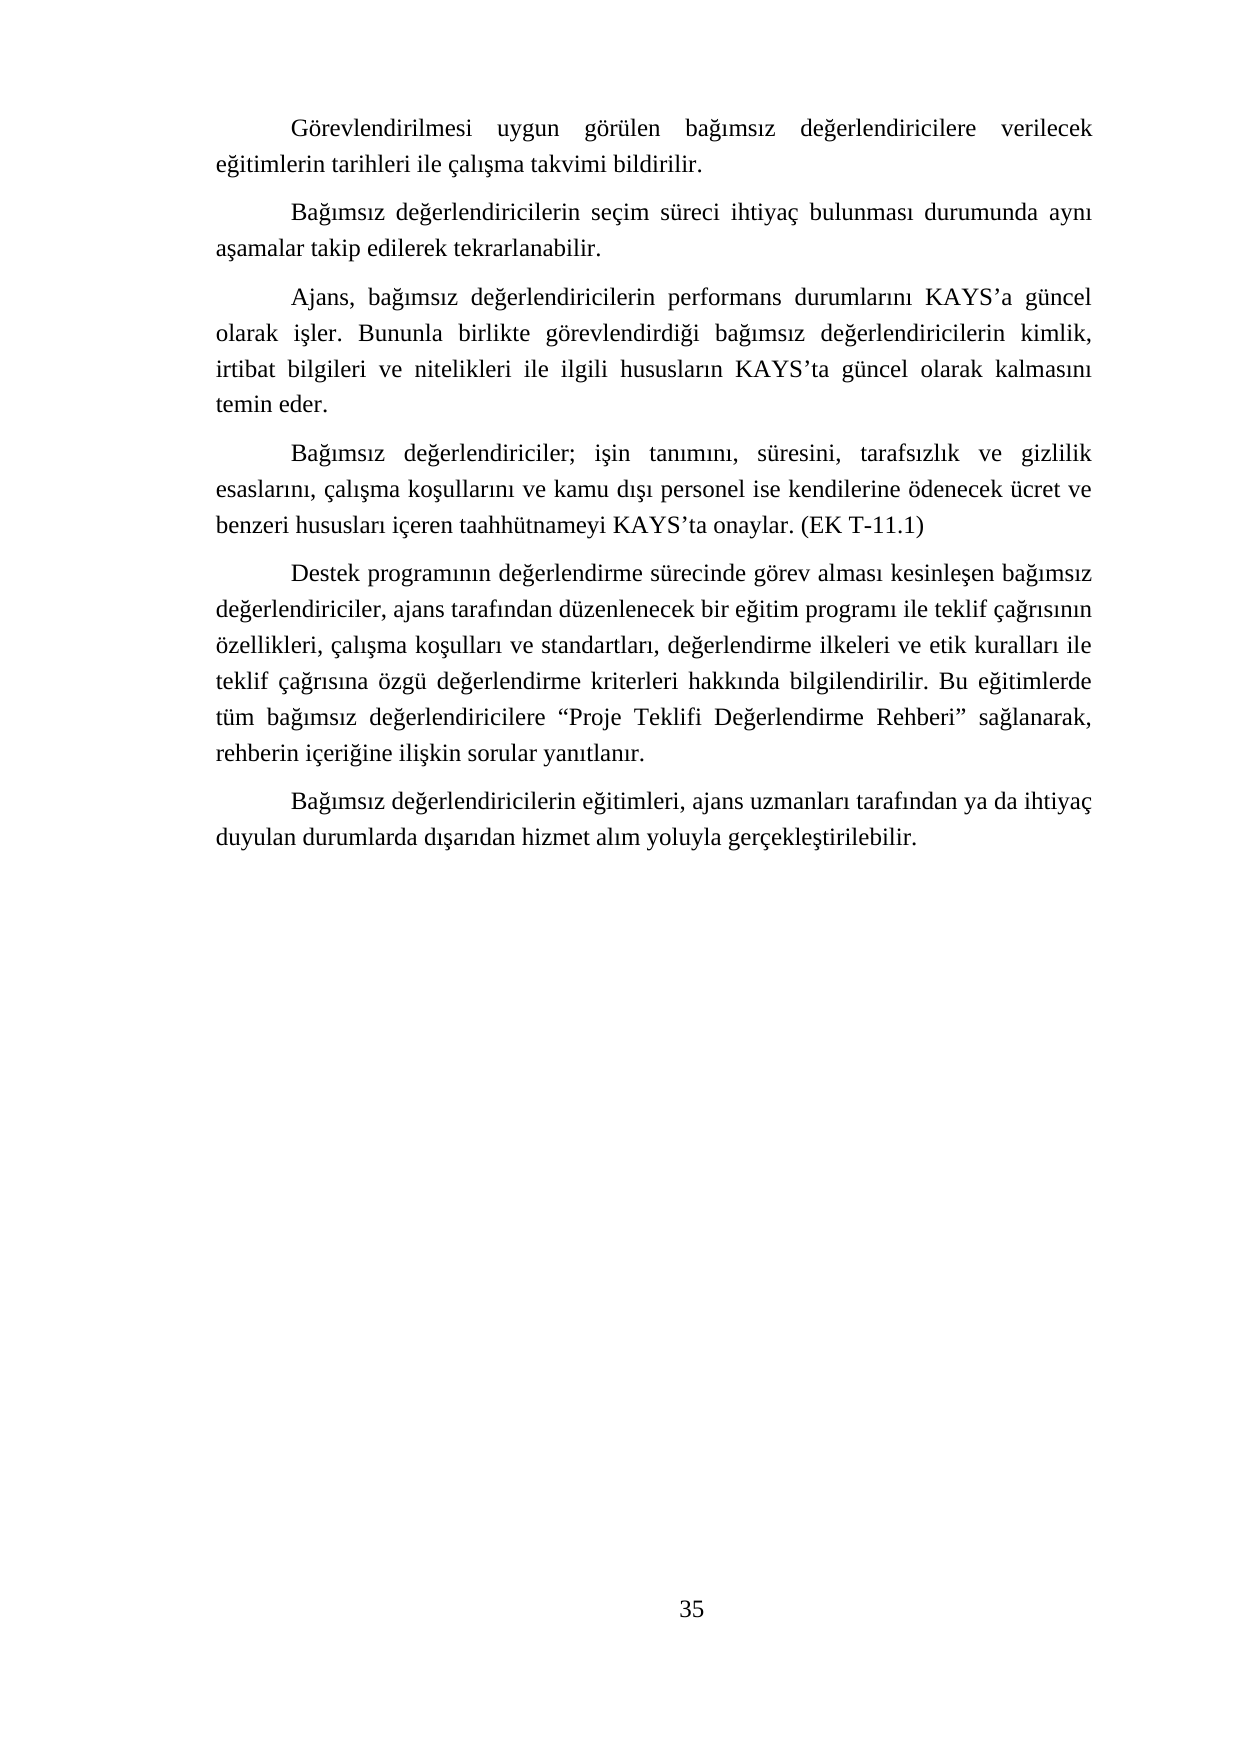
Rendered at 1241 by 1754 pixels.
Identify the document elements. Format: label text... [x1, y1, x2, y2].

text Destek programının değerlendirme sürecinde görev alması kesinleşen bağımsız değerlendiriciler, ajans tarafından düzenlenecek bir eğitim programı ile teklif çağrısının özellikleri, çalışma koşulları ve standartları, değerlendirme ilkeleri ve etik kuralları ile teklif çağrısına özgü değerlendirme kriterleri hakkında bilgilendirilir. Bu eğitimlerde tüm bağımsız değerlendiricilere “Proje Teklifi Değerlendirme Rehberi” sağlanarak, rehberin içeriğine ilişkin sorular yanıtlanır. [216, 558, 1093, 767]
text Bağımsız değerlendiriciler; işin tanımını, süresini, tarafsızlık ve gizlilik esaslarını, çalışma koşullarını ve kamu dışı personel ise kendilerine ödenecek ücret ve benzeri hususları içeren taahhütnameyi KAYS’ta onaylar. (EK T-11.1) [216, 438, 1093, 539]
text Bağımsız değerlendiricilerin eğitimleri, ajans uzmanları tarafından ya da ihtiyaç duyulan durumlarda dışarıdan hizmet alım yoluyla gerçekleştirilebilir. [216, 786, 1093, 851]
text Görevlendirilmesi uygun görülen bağımsız değerlendiricilere verilecek eğitimlerin tarihleri ile çalışma takvimi bildirilir. [216, 113, 1093, 178]
text Bağımsız değerlendiricilerin seçim süreci ihtiyaç bulunması durumunda aynı aşamalar takip edilerek tekrarlanabilir. [216, 197, 1093, 262]
text Ajans, bağımsız değerlendiricilerin performans durumlarını KAYS’a güncel olarak işler. Bununla birlikte görevlendirdiği bağımsız değerlendiricilerin kimlik, irtibat bilgileri ve nitelikleri ile ilgili hususların KAYS’ta güncel olarak kalmasını temin eder. [216, 282, 1093, 418]
